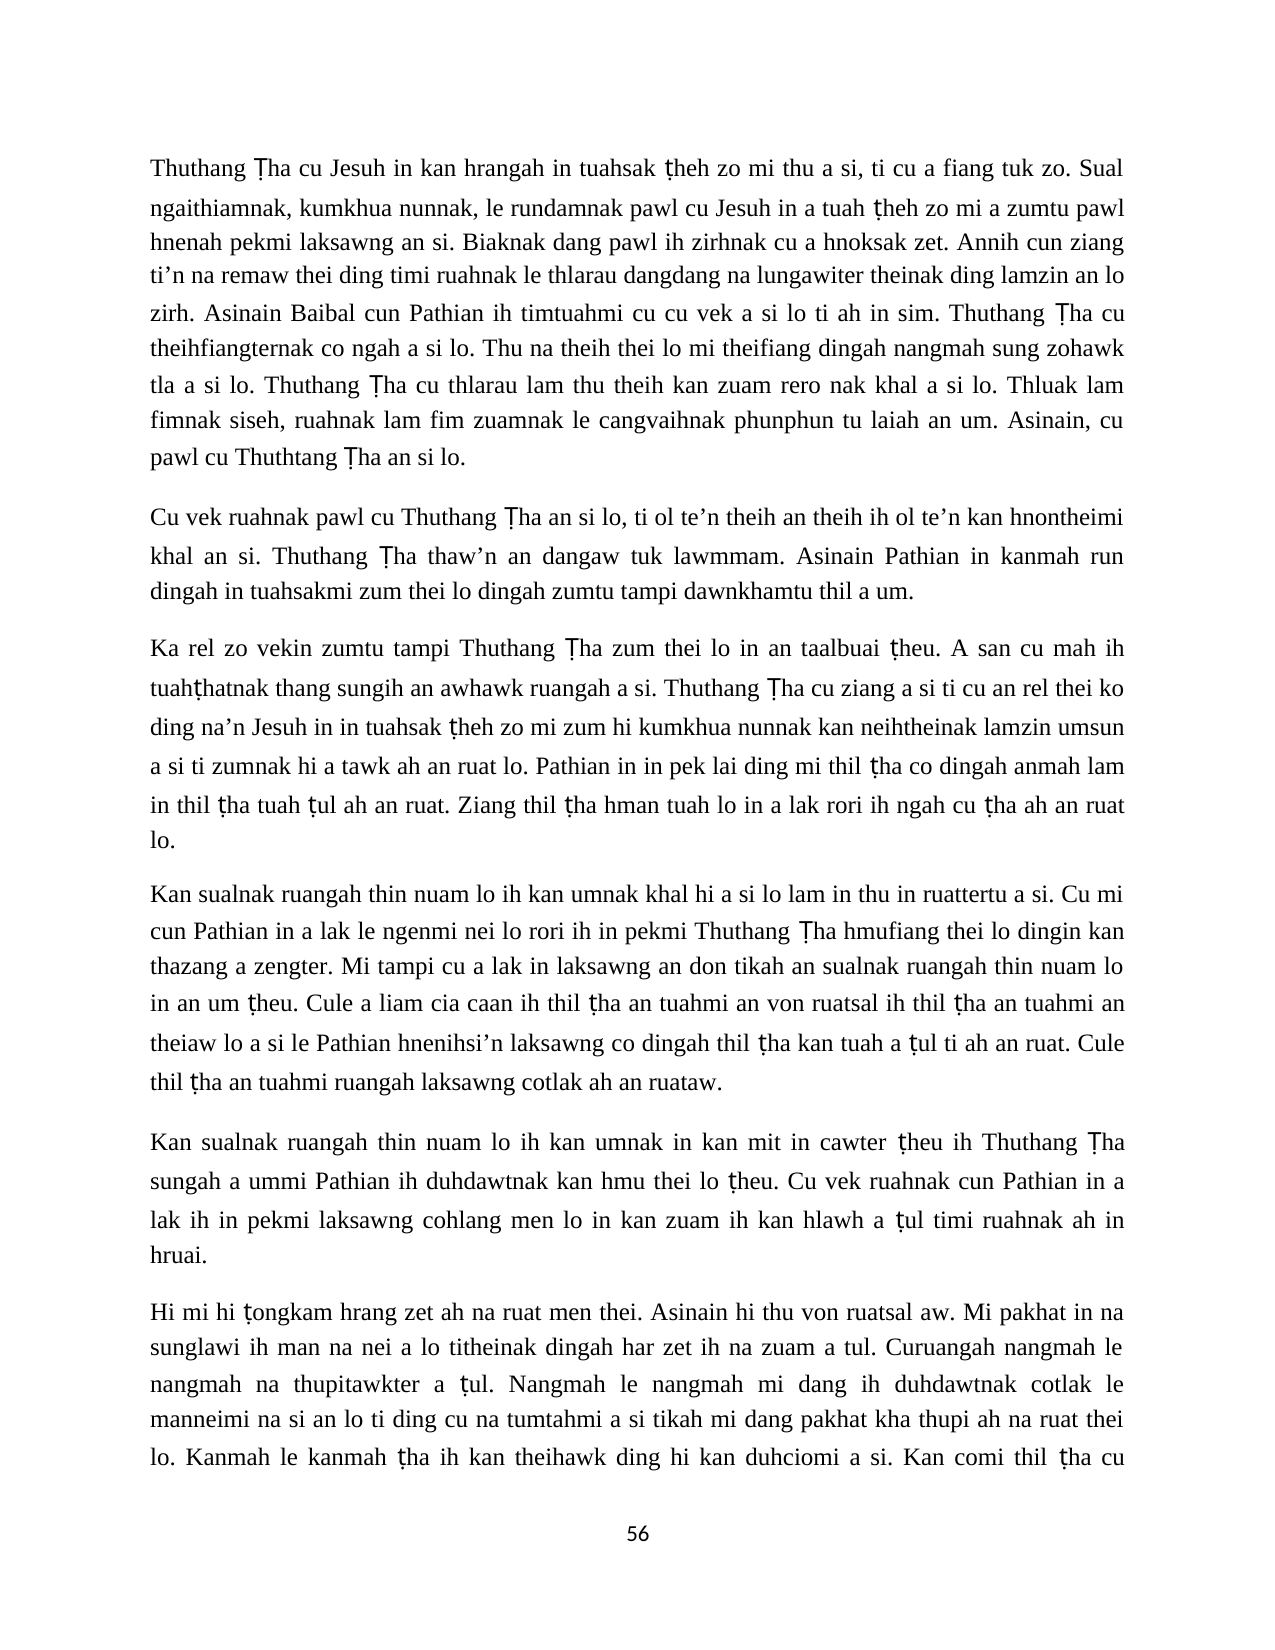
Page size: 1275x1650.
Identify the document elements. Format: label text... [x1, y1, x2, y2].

text Kan sualnak ruangah thin nuam lo ih kan umnak in kan mit in cawter ṭheu ih Thuthang Ṭha sungah a ummi Pathian ih duhdawtnak kan hmu thei lo ṭheu. Cu vek ruahnak cun Pathian in a lak ih in pekmi laksawng cohlang men lo in kan zuam ih kan hlawh a ṭul timi ruahnak ah in hruai. [150, 1123, 1125, 1269]
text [150, 1294, 1125, 1472]
text Ka rel zo vekin zumtu tampi Thuthang Ṭha zum thei lo in an taalbuai ṭheu. A san cu mah ih tuahṭhatnak thang sungih an awhawk ruangah a si. Thuthang Ṭha cu ziang a si ti cu an rel thei ko ding na’n Jesuh in in tuahsak ṭheh zo mi zum hi kumkhua nunnak kan neihtheinak lamzin umsun a si ti zumnak hi a tawk ah an ruat lo. Pathian in in pek lai ding mi thil ṭha co dingah anmah lam in thil ṭha tuah ṭul ah an ruat. Ziang thil ṭha hman tuah lo in a lak rori ih ngah cu ṭha ah an ruat lo. [150, 630, 1125, 854]
text Cu vek ruahnak pawl cu Thuthang Ṭha an si lo, ti ol te’n theih an theih ih ol te’n kan hnontheimi khal an si. Thuthang Ṭha thaw’n an dangaw tuk lawmmam. Asinain Pathian in kanmah run dingah in tuahsakmi zum thei lo dingah zumtu tampi dawnkhamtu thil a um. [150, 499, 1125, 605]
text Kan sualnak ruangah thin nuam lo ih kan umnak khal hi a si lo lam in thu in ruattertu a si. Cu mi cun Pathian in a lak le ngenmi nei lo rori ih in pekmi Thuthang Ṭha hmufiang thei lo dingin kan thazang a zengter. Mi tampi cu a lak in laksawng an don tikah an sualnak ruangah thin nuam lo in an um ṭheu. Cule a liam cia caan ih thil ṭha an tuahmi an von ruatsal ih thil ṭha an tuahmi an theiaw lo a si le Pathian hnenihsi’n laksawng co dingah thil ṭha kan tuah a ṭul ti ah an ruat. Cule thil ṭha an tuahmi ruangah laksawng cotlak ah an ruataw. [150, 879, 1125, 1097]
text Thuthang Ṭha cu Jesuh in kan hrangah in tuahsak ṭheh zo mi thu a si, ti cu a fiang tuk zo. Sual ngaithiamnak, kumkhua nunnak, le rundamnak pawl cu Jesuh in a tuah ṭheh zo mi a zumtu pawl hnenah pekmi laksawng an si. Biaknak dang pawl ih zirhnak cu a hnoksak zet. Annih cun ziang ti’n na remaw thei ding timi ruahnak le thlarau dangdang na lungawiter theinak ding lamzin an lo zirh. Asinain Baibal cun Pathian ih timtuahmi cu cu vek a si lo ti ah in sim. Thuthang Ṭha cu theihfiangternak co ngah a si lo. Thu na theih thei lo mi theifiang dingah nangmah sung zohawk tla a si lo. Thuthang Ṭha cu thlarau lam thu theih kan zuam rero nak khal a si lo. Thluak lam fimnak siseh, ruahnak lam fim zuamnak le cangvaihnak phunphun tu laiah an um. Asinain, cu pawl cu Thuthtang Ṭha an si lo. [150, 150, 1125, 473]
